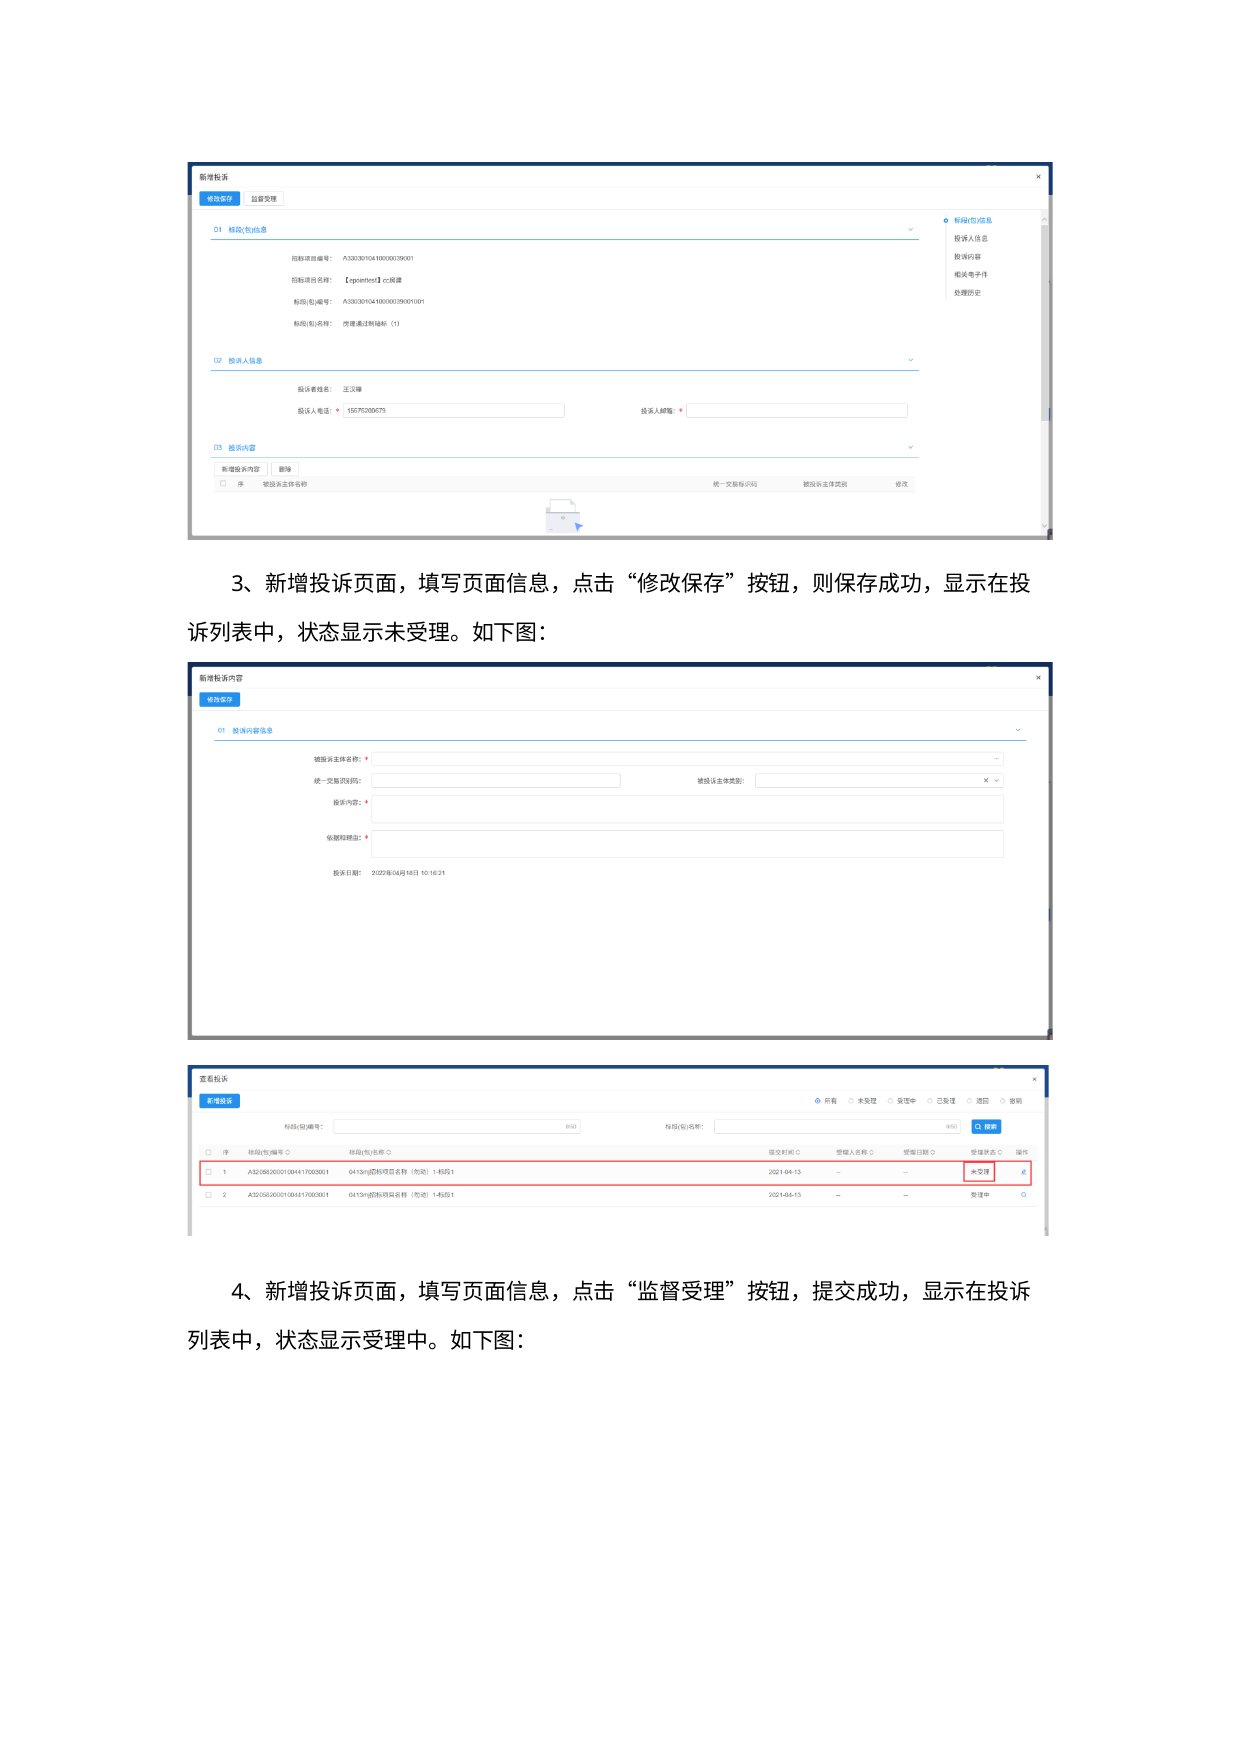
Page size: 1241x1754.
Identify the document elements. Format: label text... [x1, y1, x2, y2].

picture [187, 162, 1053, 540]
list 新增投诉页面，填写页面信息，点击“监督受理”按钮，提交成功，显示在投诉列表中，状态显示受理中。如下图： [187, 1274, 1053, 1355]
picture [187, 1065, 1049, 1236]
picture [187, 662, 1053, 1040]
list 新增投诉页面，填写页面信息，点击“修改保存”按钮，则保存成功，显示在投诉列表中，状态显示未受理。如下图： [187, 565, 1053, 647]
